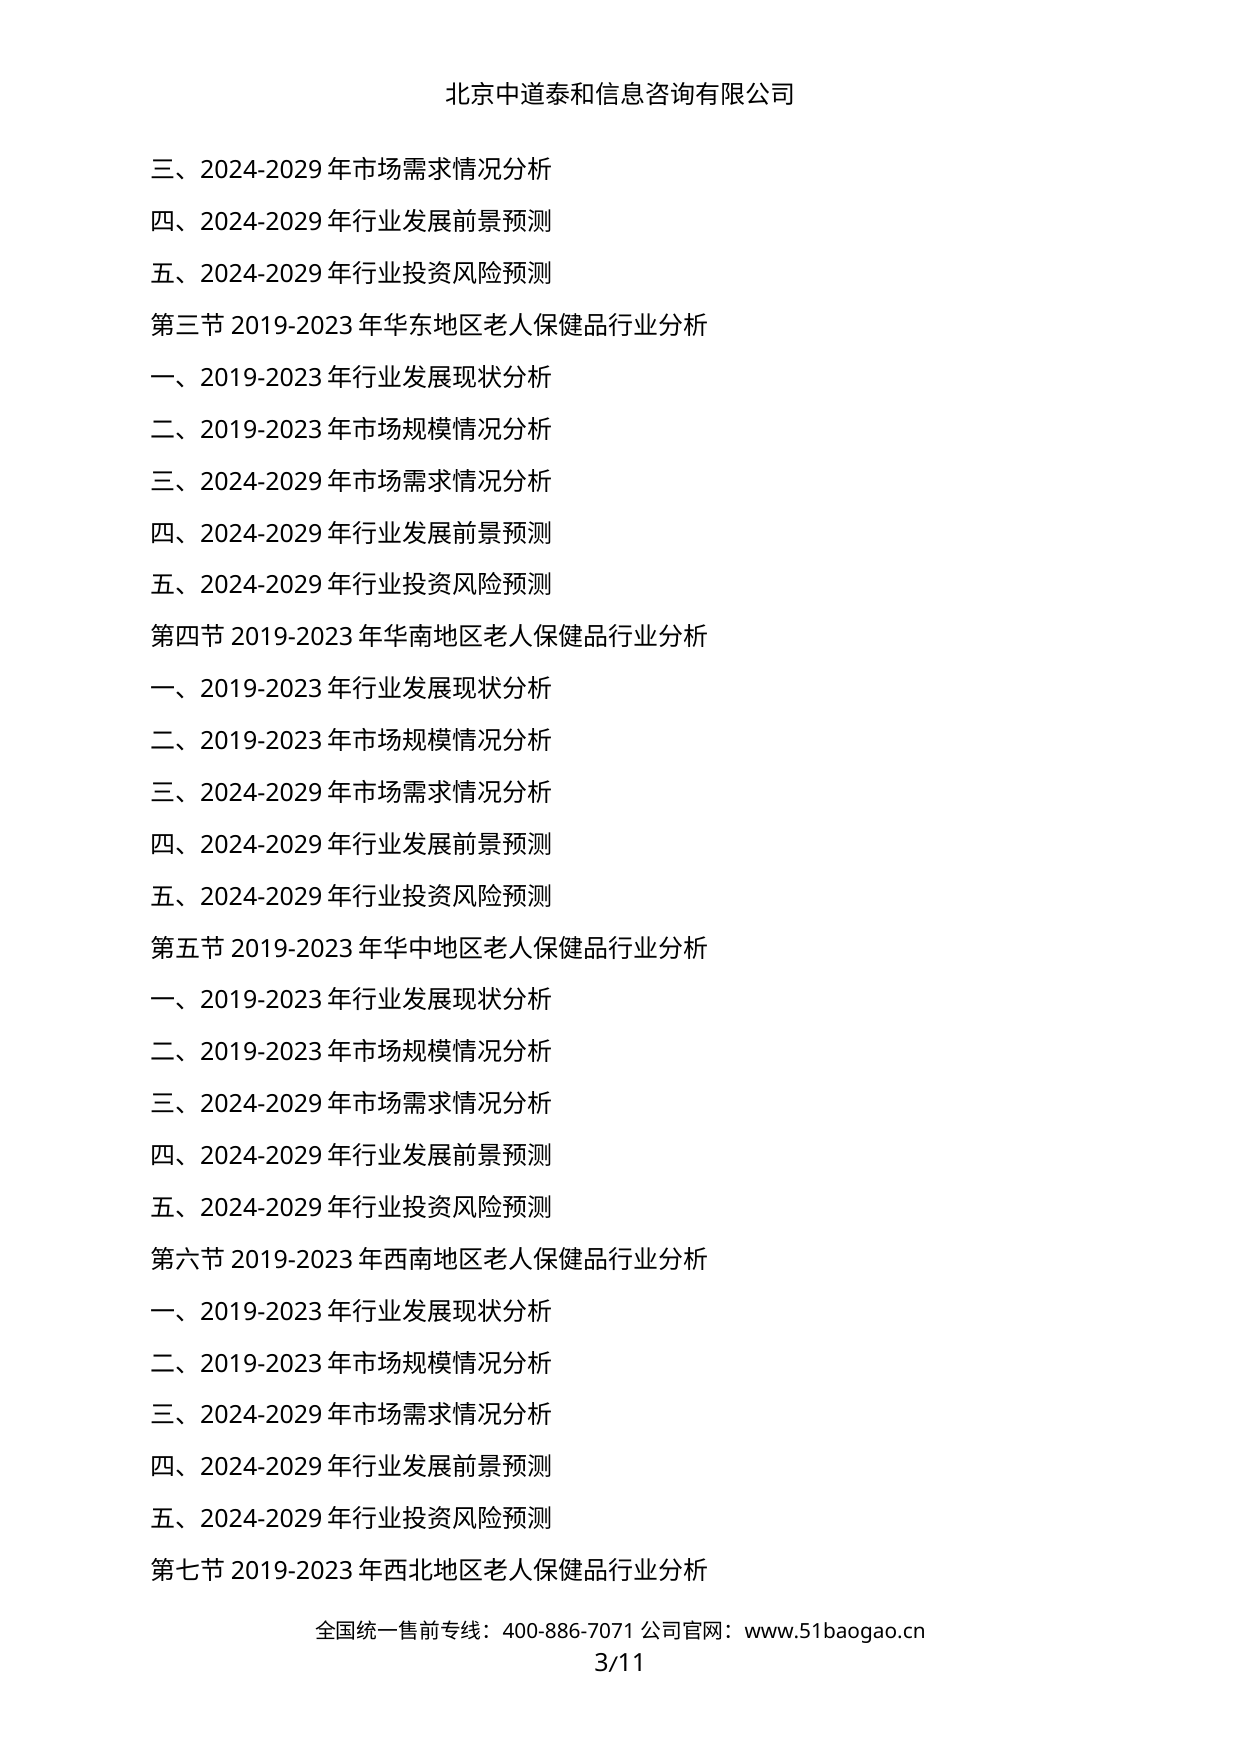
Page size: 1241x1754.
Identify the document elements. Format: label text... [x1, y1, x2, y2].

text 一、2019-2023年行业发展现状分析 [150, 357, 1090, 394]
text 三、2024-2029年市场需求情况分析 [150, 1084, 1090, 1120]
text 二、2019-2023年市场规模情况分析 [150, 1343, 1090, 1379]
text 二、2019-2023年市场规模情况分析 [150, 721, 1090, 757]
text 第四节 2019-2023年华南地区老人保健品行业分析 [150, 617, 1090, 653]
text 四、2024-2029年行业发展前景预测 [150, 1447, 1090, 1483]
text 三、2024-2029年市场需求情况分析 [150, 150, 1090, 186]
text 一、2019-2023年行业发展现状分析 [150, 980, 1090, 1016]
text 第三节 2019-2023年华东地区老人保健品行业分析 [150, 306, 1090, 342]
text 一、2019-2023年行业发展现状分析 [150, 1291, 1090, 1327]
text 四、2024-2029年行业发展前景预测 [150, 824, 1090, 861]
text 五、2024-2029年行业投资风险预测 [150, 1187, 1090, 1224]
text 二、2019-2023年市场规模情况分析 [150, 409, 1090, 446]
text 第六节 2019-2023年西南地区老人保健品行业分析 [150, 1239, 1090, 1276]
text 第五节 2019-2023年华中地区老人保健品行业分析 [150, 928, 1090, 964]
text 第七节 2019-2023年西北地区老人保健品行业分析 [150, 1551, 1090, 1587]
text 三、2024-2029年市场需求情况分析 [150, 1395, 1090, 1431]
text 二、2019-2023年市场规模情况分析 [150, 1032, 1090, 1068]
text 三、2024-2029年市场需求情况分析 [150, 461, 1090, 497]
text 一、2019-2023年行业发展现状分析 [150, 669, 1090, 705]
text 四、2024-2029年行业发展前景预测 [150, 1136, 1090, 1172]
text 五、2024-2029年行业投资风险预测 [150, 876, 1090, 912]
text 三、2024-2029年市场需求情况分析 [150, 772, 1090, 809]
text 五、2024-2029年行业投资风险预测 [150, 565, 1090, 601]
text 四、2024-2029年行业发展前景预测 [150, 513, 1090, 549]
text 五、2024-2029年行业投资风险预测 [150, 254, 1090, 290]
text 五、2024-2029年行业投资风险预测 [150, 1499, 1090, 1535]
text 四、2024-2029年行业发展前景预测 [150, 202, 1090, 238]
